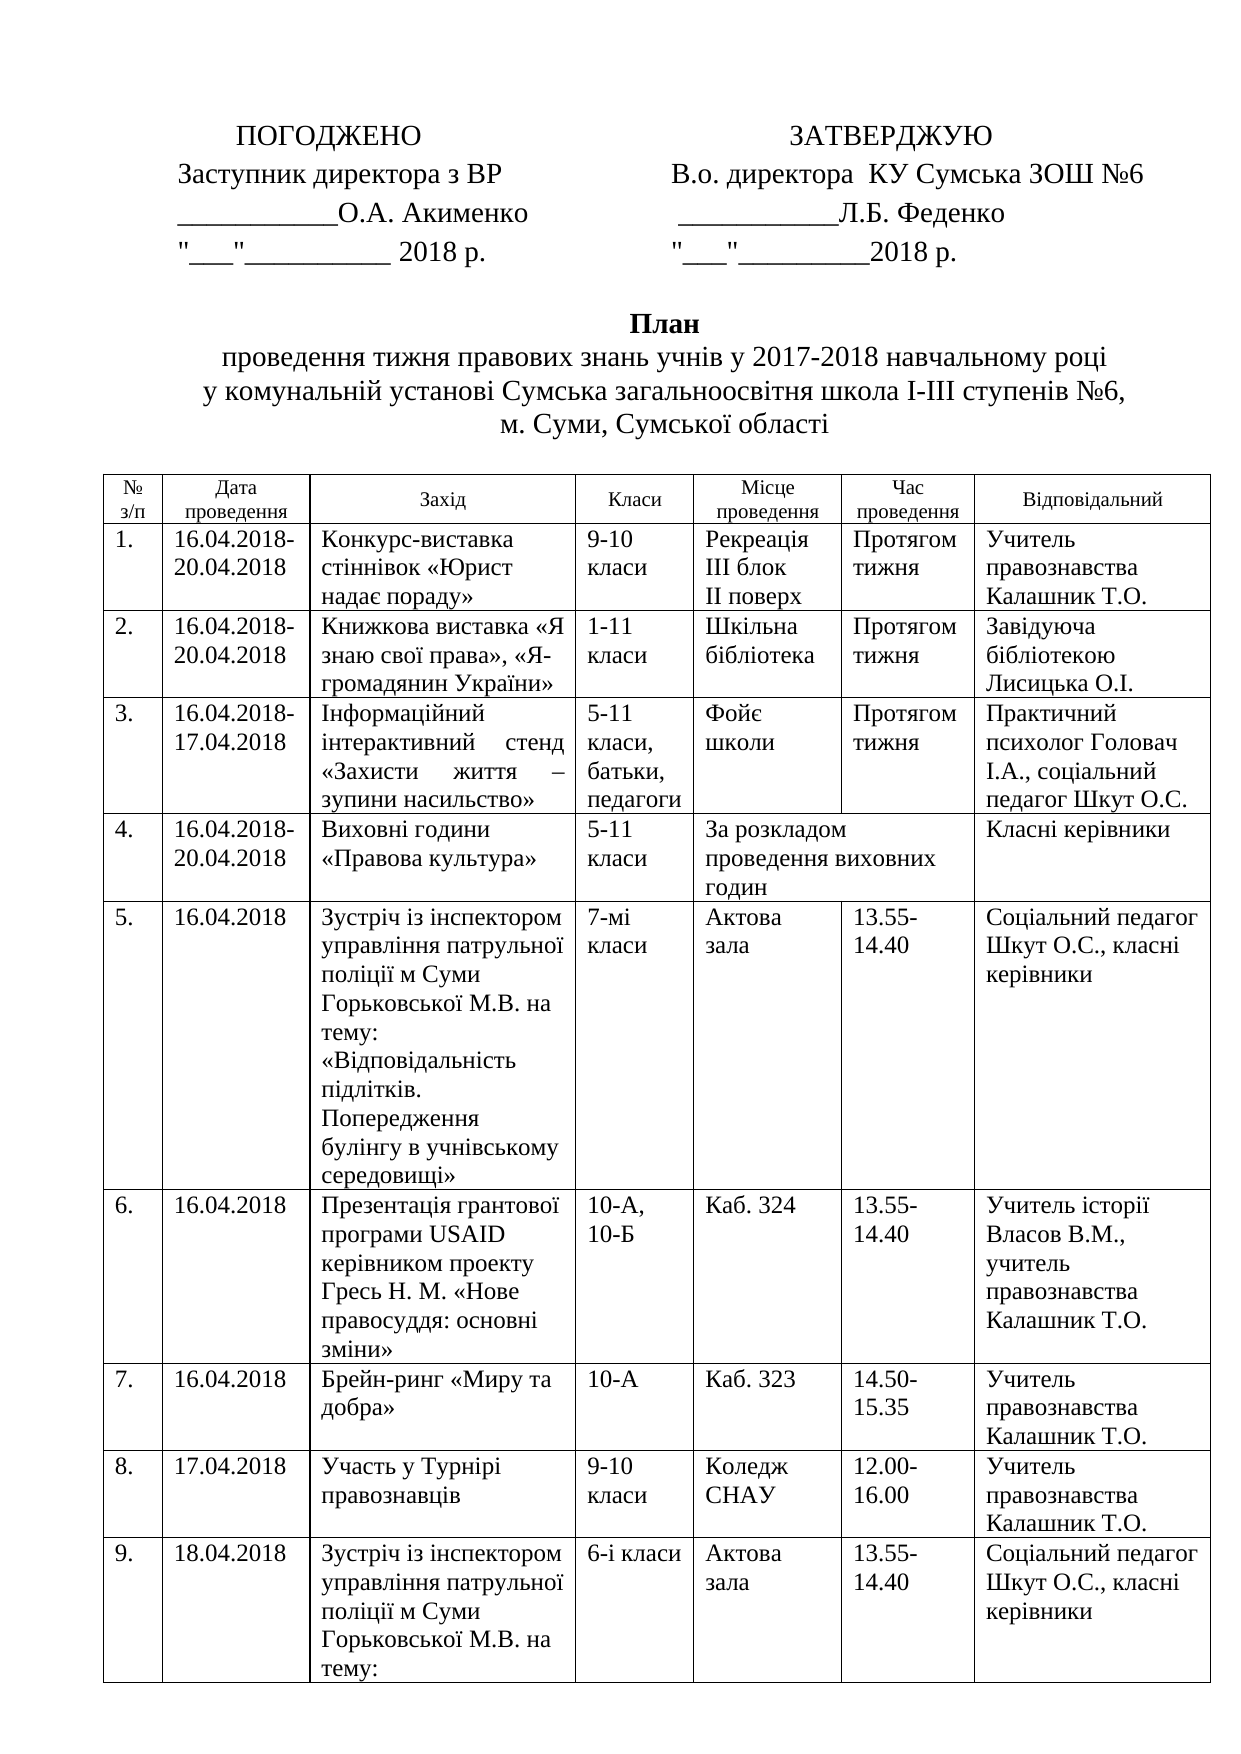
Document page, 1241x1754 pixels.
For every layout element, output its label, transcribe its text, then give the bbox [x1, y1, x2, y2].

table_cell Брейн-ринг «Миру та добра» [311, 1364, 575, 1450]
table_cell Практичний психолог Головач І.А., соціальний педагог Шкут О.С. [975, 698, 1210, 813]
table_cell [104, 1190, 162, 1363]
text ___________О.А. Акименко ___________Л.Б. Феденко [177, 195, 1152, 229]
text Заступник директора з ВР В.о. директора КУ Сумська ЗОШ №6 [177, 157, 1152, 190]
table_cell 12.00-16.00 [842, 1451, 974, 1537]
table_cell Участь у Турнірі правознавців [311, 1451, 575, 1537]
table_cell [104, 698, 162, 813]
table_cell 1-11 класи [576, 611, 693, 697]
table_cell [104, 902, 162, 1189]
table_cell Фойє школи [694, 698, 841, 813]
table_cell Каб. 324 [694, 1190, 841, 1363]
table_cell Коледж СНАУ [694, 1451, 841, 1537]
table_cell [104, 1538, 162, 1682]
table_cell Інформаційний інтерактивний стенд «Захисти життя – зупини насильство» [311, 698, 575, 813]
table_header Відповідальний [975, 475, 1210, 523]
text ПОГОДЖЕНО ЗАТВЕРДЖУЮ [177, 118, 1211, 152]
table_cell 14.50-15.35 [842, 1364, 974, 1450]
table_cell 7-мі класи [576, 902, 693, 1189]
table_cell [104, 1364, 162, 1450]
table_cell 5-11 класи, батьки, педагоги [576, 698, 693, 813]
table_cell 16.04.2018-20.04.2018 [163, 524, 309, 610]
table_cell Конкурс-виставка стіннівок «Юрист надає пораду» [311, 524, 575, 610]
table_cell Учитель правознавства Калашник Т.О. [975, 1451, 1210, 1537]
table_cell Актова зала [694, 902, 841, 1189]
table_cell Класні керівники [975, 814, 1210, 901]
table_header № з/п [104, 475, 162, 523]
table_cell Завідуюча бібліотекою Лисицька О.І. [975, 611, 1210, 697]
table_cell Учитель правознавства Калашник Т.О. [975, 1364, 1210, 1450]
table_cell Рекреація ІІІ блок ІІ поверх [694, 524, 841, 610]
table_cell 13.55-14.40 [842, 1538, 974, 1682]
table_cell Протягом тижня [842, 611, 974, 697]
table_cell Каб. 323 [694, 1364, 841, 1450]
table_cell 16.04.2018-20.04.2018 [163, 814, 309, 901]
table_cell [104, 524, 162, 610]
table_cell 13.55-14.40 [842, 902, 974, 1189]
table_header Дата проведення [163, 475, 309, 523]
table_header Місце проведення [694, 475, 841, 523]
table_cell [104, 611, 162, 697]
table_cell Учитель правознавства Калашник Т.О. [975, 524, 1210, 610]
table_cell Учитель історії Власов В.М., учитель правознавства Калашник Т.О. [975, 1190, 1210, 1363]
text План [177, 306, 1152, 339]
table_cell 17.04.2018 [163, 1451, 309, 1537]
table_cell 5-11 класи [576, 814, 693, 901]
table_header Час проведення [842, 475, 974, 523]
table_cell За розкладом проведення виховних годин [694, 814, 974, 901]
table_cell 16.04.2018 [163, 902, 309, 1189]
table_cell Протягом тижня [842, 698, 974, 813]
table_cell 10-А [576, 1364, 693, 1450]
table_cell 13.55-14.40 [842, 1190, 974, 1363]
table_cell 10-А, 10-Б [576, 1190, 693, 1363]
text у комунальній установі Сумська загальноосвітня школа І-ІІІ ступенів №6, [177, 373, 1152, 406]
table_cell 9-10 класи [576, 524, 693, 610]
table_cell [104, 1451, 162, 1537]
table_header Захід [311, 475, 575, 523]
table_cell Виховні години «Правова культура» [311, 814, 575, 901]
text "___"__________ 2018 р. "___"_________2018 р. [177, 234, 1152, 267]
table_cell 18.04.2018 [163, 1538, 309, 1682]
table_cell 9-10 класи [576, 1451, 693, 1537]
table_cell Презентація грантової програми USAID керівником проекту Гресь Н. М. «Нове правосуддя: основні зміни» [311, 1190, 575, 1363]
table_cell [104, 814, 162, 901]
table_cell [311, 1538, 575, 1682]
text м. Суми, Сумської області [177, 406, 1152, 440]
table_cell 6-і класи [576, 1538, 693, 1682]
text проведення тижня правових знань учнів у 2017-2018 навчальному році [177, 339, 1152, 373]
table_cell Шкільна бібліотека [694, 611, 841, 697]
table_cell Соціальний педагог Шкут О.С., класні керівники [975, 902, 1210, 1189]
table_cell Книжкова виставка «Я знаю свої права», «Я-громадянин України» [311, 611, 575, 697]
table_cell 16.04.2018-20.04.2018 [163, 611, 309, 697]
table_cell Протягом тижня [842, 524, 974, 610]
table_cell Актова зала [694, 1538, 841, 1682]
table_cell 16.04.2018 [163, 1190, 309, 1363]
table_header Класи [576, 475, 693, 523]
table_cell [975, 1538, 1210, 1682]
table_cell 16.04.2018 [163, 1364, 309, 1450]
table_cell 16.04.2018-17.04.2018 [163, 698, 309, 813]
